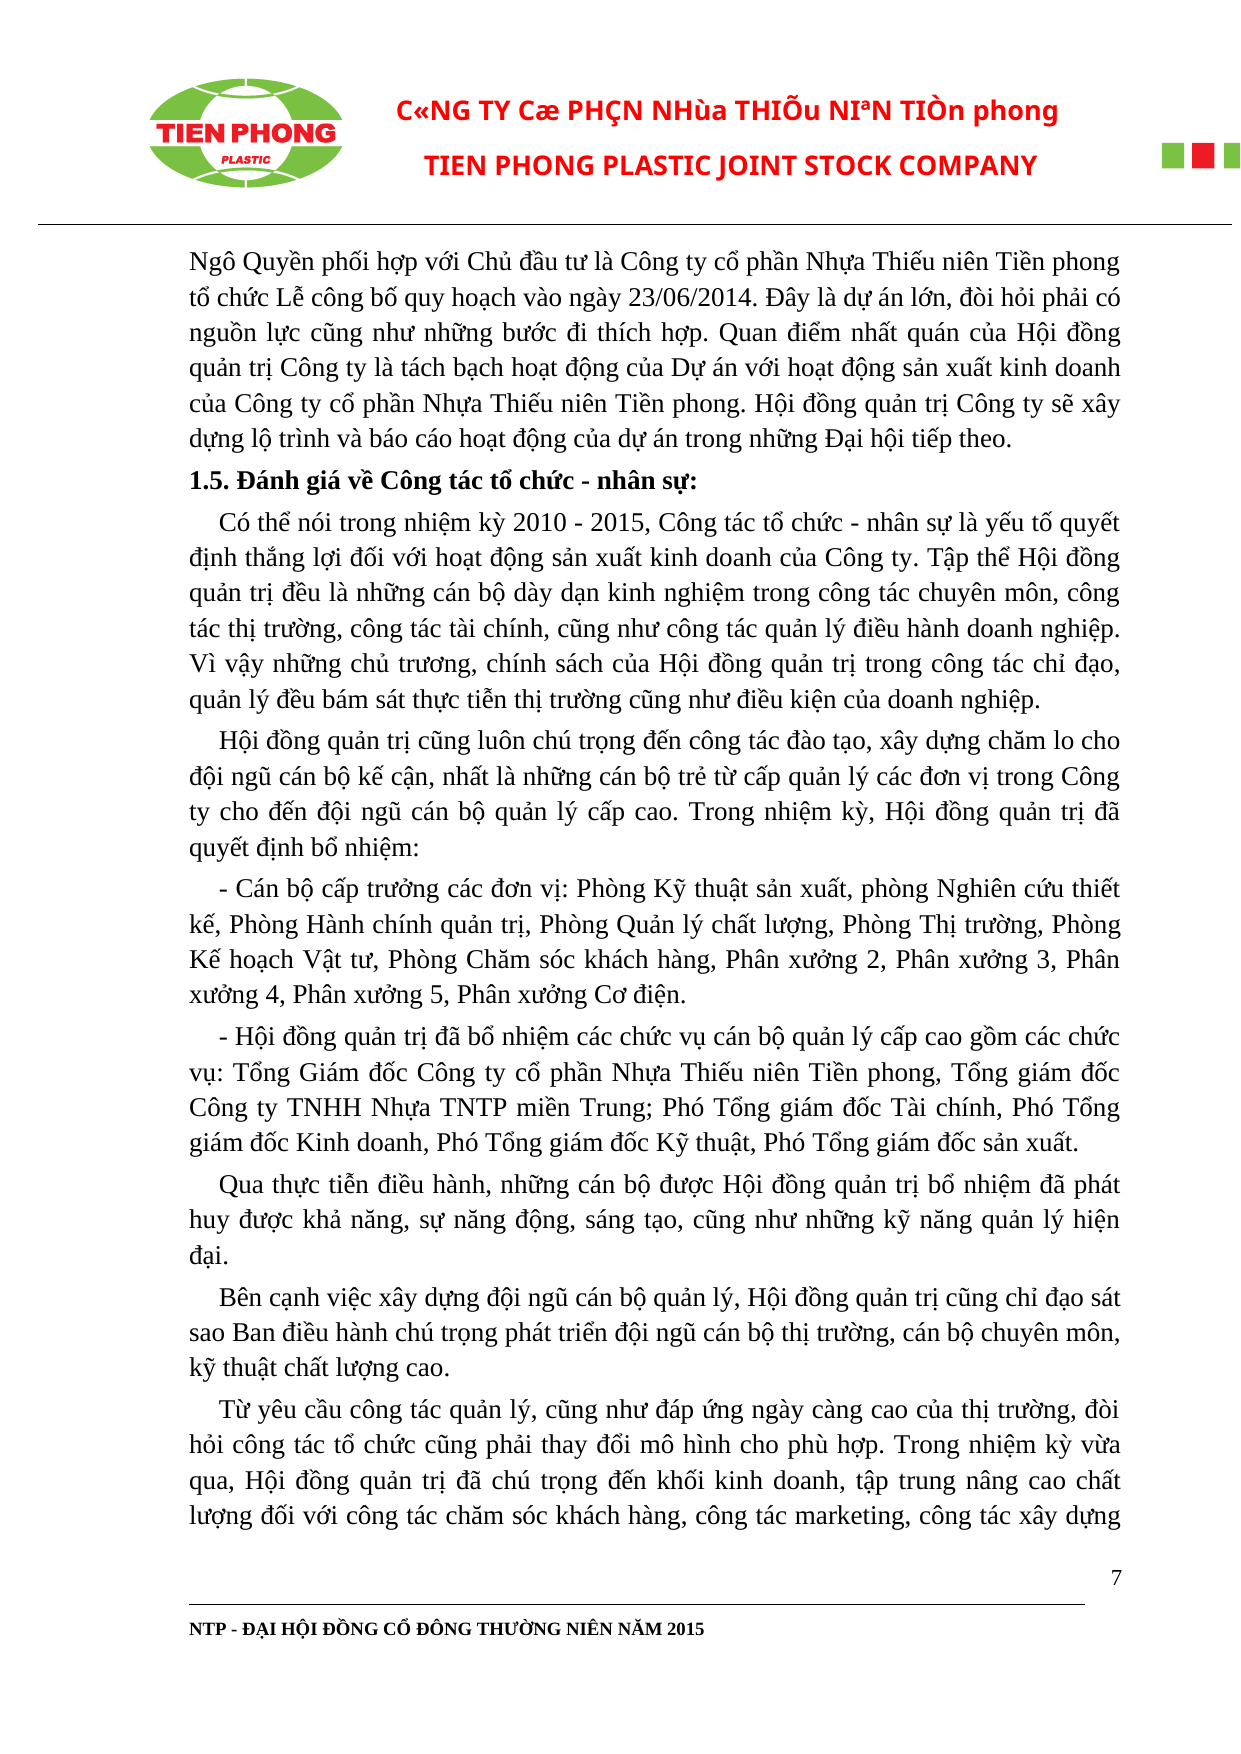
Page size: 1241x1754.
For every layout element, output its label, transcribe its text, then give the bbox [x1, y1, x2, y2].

text Qua thực tiễn điều hành, những cán bộ được Hội đồng quản trị bổ nhiệm đã phát huy được khả năng, sự năng động, sáng tạo, cũng như những kỹ năng quản lý hiện đại. [189, 1165, 1122, 1271]
text Có thể nói trong nhiệm kỳ 2010 - 2015, Công tác tổ chức - nhân sự là yếu tố quyết định thắng lợi đối với hoạt động sản xuất kinh doanh của Công ty. Tập thể Hội đồng quản trị đều là những cán bộ dày dạn kinh nghiệm trong công tác chuyên môn, công tác thị trường, công tác tài chính, cũng như công tác quản lý điều hành doanh nghiệp. Vì vậy những chủ trương, chính sách của Hội đồng quản trị trong công tác chỉ đạo, quản lý đều bám sát thực tiễn thị trường cũng như điều kiện của doanh nghiệp. [189, 503, 1122, 715]
text Bên cạnh việc xây dựng đội ngũ cán bộ quản lý, Hội đồng quản trị cũng chỉ đạo sát sao Ban điều hành chú trọng phát triển đội ngũ cán bộ thị trường, cán bộ chuyên môn, kỹ thuật chất lượng cao. [189, 1278, 1122, 1384]
picture [119, 38, 367, 219]
text 1.5. Đánh giá về Công tác tổ chức - nhân sự: [189, 461, 1122, 496]
text - Hội đồng quản trị đã bổ nhiệm các chức vụ cán bộ quản lý cấp cao gồm các chức vụ: Tổng Giám đốc Công ty cổ phần Nhựa Thiếu niên Tiền phong, Tổng giám đốc Công ty TNHH Nhựa TNTP miền Trung; Phó Tổng giám đốc Tài chính, Phó Tổng giám đốc Kinh doanh, Phó Tổng giám đốc Kỹ thuật, Phó Tổng giám đốc sản xuất. [189, 1017, 1122, 1159]
text Hội đồng quản trị cũng luôn chú trọng đến công tác đào tạo, xây dựng chăm lo cho đội ngũ cán bộ kế cận, nhất là những cán bộ trẻ từ cấp quản lý các đơn vị trong Công ty cho đến đội ngũ cán bộ quản lý cấp cao. Trong nhiệm kỳ, Hội đồng quản trị đã quyết định bổ nhiệm: [189, 721, 1122, 863]
text - Cán bộ cấp trưởng các đơn vị: Phòng Kỹ thuật sản xuất, phòng Nghiên cứu thiết kế, Phòng Hành chính quản trị, Phòng Quản lý chất lượng, Phòng Thị trường, Phòng Kế hoạch Vật tư, Phòng Chăm sóc khách hàng, Phân xưởng 2, Phân xưởng 3, Phân xưởng 4, Phân xưởng 5, Phân xưởng Cơ điện. [189, 869, 1122, 1011]
